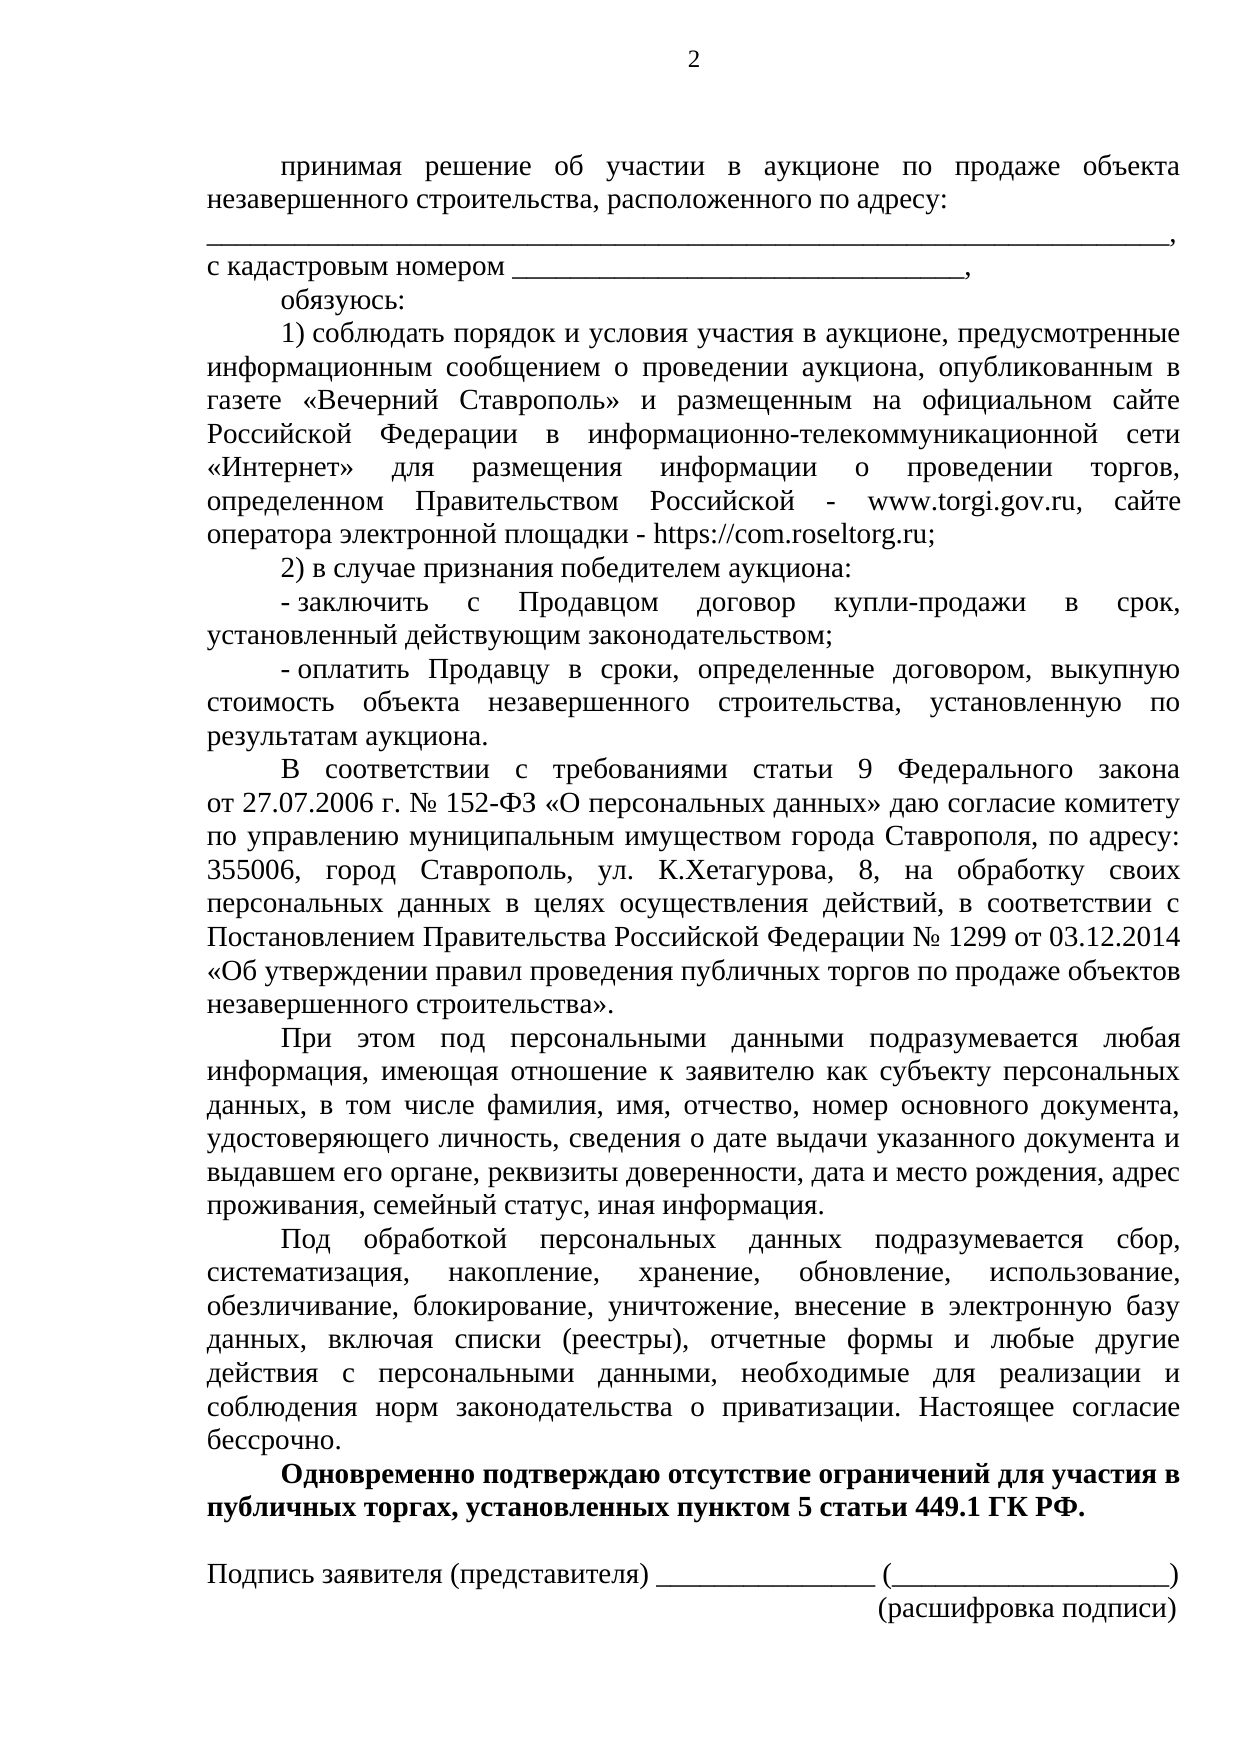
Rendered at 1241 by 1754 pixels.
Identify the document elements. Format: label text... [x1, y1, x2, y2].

text __________________________________________________________________, [207, 215, 1181, 248]
text обязуюсь: [207, 282, 1181, 315]
text с кадастровым номером _______________________________, [207, 248, 1181, 282]
text - оплатить Продавцу в сроки, определенные договором, выкупную стоимость объекта незавершенного строительства, установленную по результатам аукциона. [207, 651, 1181, 751]
text В соответствии с требованиями статьи 9 Федерального закона от 27.07.2006 г. № 152-ФЗ «О персональных данных» даю согласие комитету по управлению муниципальным имуществом города Ставрополя, по адресу: 355006, город Ставрополь, ул. К.Хетагурова, 8, на обработку своих персональных данных в целях осуществления действий, в соответствии с Постановлением Правительства Российской Федерации № 1299 от 03.12.2014 «Об утверждении правил проведения публичных торгов по продаже объектов незавершенного строительства». [207, 751, 1181, 1020]
text принимая решение об участии в аукционе по продаже объекта незавершенного строительства, расположенного по адресу: [207, 148, 1181, 215]
text При этом под персональными данными подразумевается любая информация, имеющая отношение к заявителю как субъекту персональных данных, в том числе фамилия, имя, отчество, номер основного документа, удостоверяющего личность, сведения о дате выдачи указанного документа и выдавшем его органе, реквизиты доверенности, дата и место рождения, адрес проживания, семейный статус, иная информация. [207, 1020, 1181, 1221]
text Подпись заявителя (представителя) _______________ (___________________) [207, 1556, 1181, 1590]
text Под обработкой персональных данных подразумевается сбор, систематизация, накопление, хранение, обновление, использование, обезличивание, блокирование, уничтожение, внесение в электронную базу данных, включая списки (реестры), отчетные формы и любые другие действия с персональными данными, необходимые для реализации и соблюдения норм законодательства о приватизации. Настоящее согласие бессрочно. [207, 1221, 1181, 1456]
text - заключить с Продавцом договор купли-продажи в срок, установленный действующим законодательством; [207, 584, 1181, 651]
text 2) в случае признания победителем аукциона: [207, 550, 1181, 584]
text Одновременно подтверждаю отсутствие ограничений для участия в публичных торгах, установленных пунктом 5 статьи 449.1 ГК РФ. [207, 1456, 1181, 1523]
text 1) соблюдать порядок и условия участия в аукционе, предусмотренные информационным сообщением о проведении аукциона, опубликованным в газете «Вечерний Ставрополь» и размещенным на официальном сайте Российской Федерации в информационно-телекоммуникационной сети «Интернет» для размещения информации о проведении торгов, определенном Правительством Российской - www.torgi.gov.ru, сайте оператора электронной площадки - https://com.roseltorg.ru; [207, 315, 1181, 550]
text (расшифровка подписи) [797, 1590, 1181, 1623]
